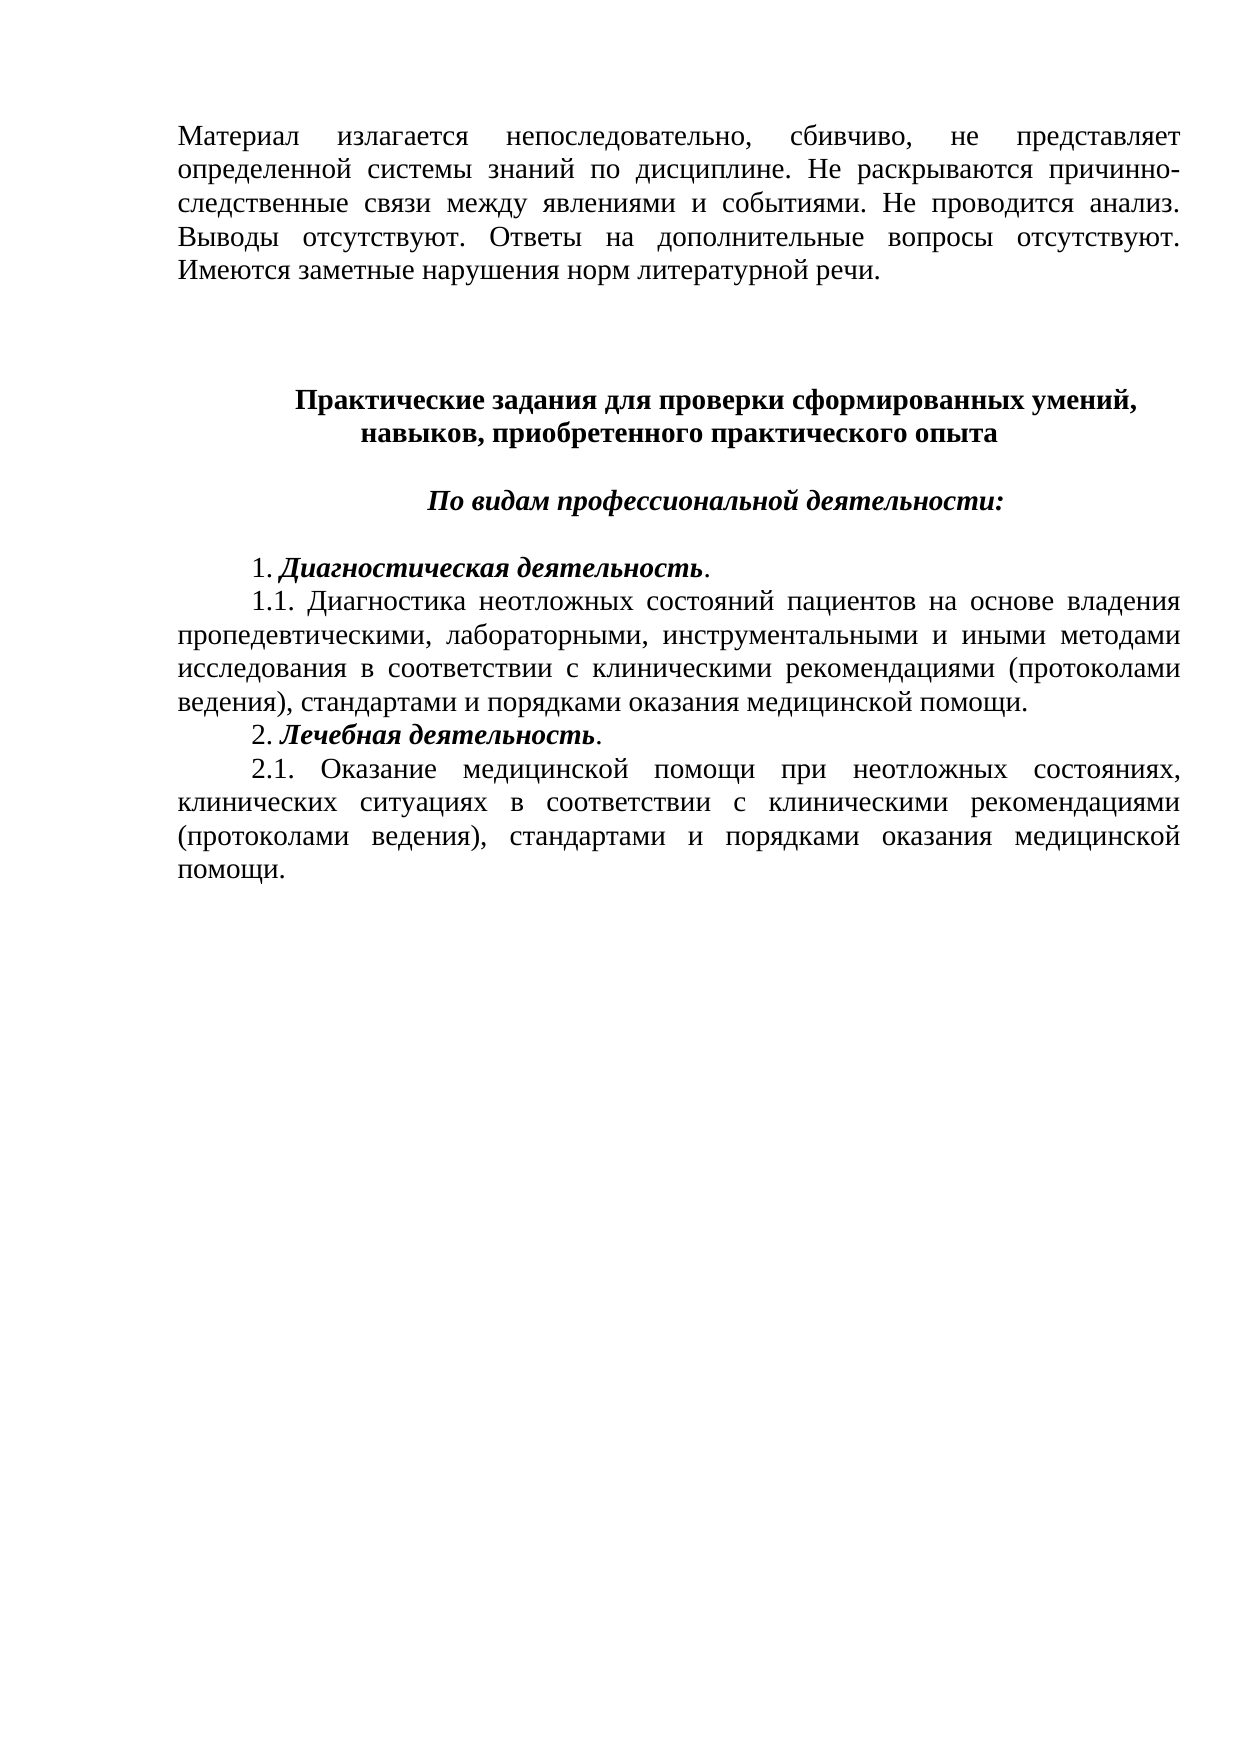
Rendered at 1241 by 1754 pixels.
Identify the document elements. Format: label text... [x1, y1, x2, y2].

list 1. Диагностическая деятельность. [177, 550, 1181, 583]
list 1.1. Диагностика неотложных состояний пациентов на основе владения пропедевтическими, лабораторными, инструментальными и иными методами исследования в соответствии с клиническими рекомендациями (протоколами ведения), стандартами и порядками оказания медицинской помощи. [177, 583, 1181, 717]
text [177, 118, 1181, 286]
list Практические задания для проверки сформированных умений, навыков, приобретенного практического опыта [177, 382, 1181, 449]
text 2.1. Оказание медицинской помощи при неотложных состояниях, клинических ситуациях в соответствии с клиническими рекомендациями (протоколами ведения), стандартами и порядками оказания медицинской помощи. [177, 751, 1181, 885]
text 2. Лечебная деятельность. [177, 717, 1181, 751]
list По видам профессиональной деятельности: [177, 483, 1181, 516]
